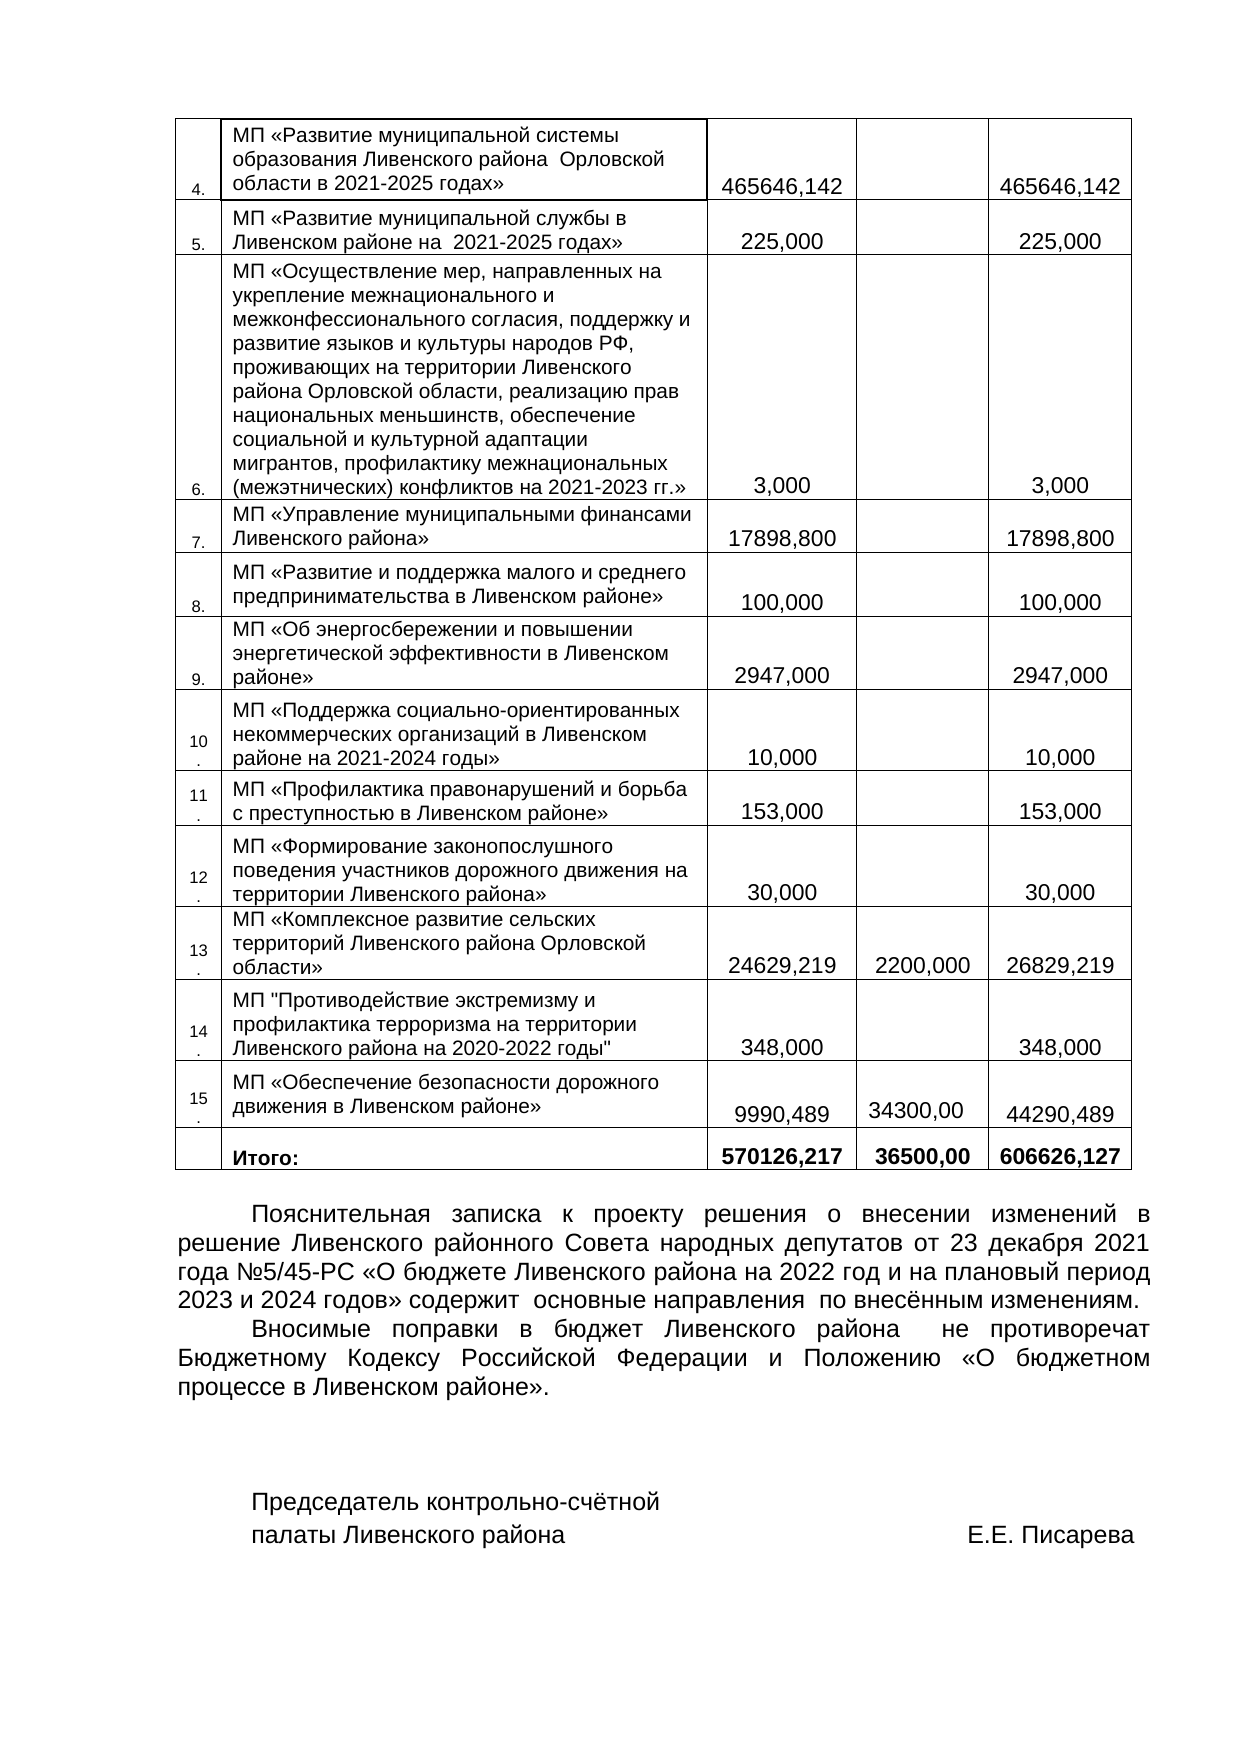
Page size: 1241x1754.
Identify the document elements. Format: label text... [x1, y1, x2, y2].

table_cell 3,000 [989, 255, 1131, 498]
table_cell Итого: [222, 1128, 707, 1169]
table_cell МП «Развитие муниципальной службы в Ливенском районе на 2021-2025 годах» [222, 201, 707, 254]
text Председатель контрольно-счётной [177, 1487, 1152, 1515]
table_cell 7. [176, 500, 221, 552]
table_cell 10,000 [989, 690, 1131, 770]
table_cell 14. [176, 980, 221, 1060]
table_cell [857, 255, 988, 498]
table_cell 10,000 [708, 690, 856, 770]
table_cell 4. [176, 119, 220, 199]
table_cell [857, 980, 988, 1060]
table_cell МП «Поддержка социально-ориентированных некоммерческих организаций в Ливенском районе на 2021-2024 годы» [222, 690, 707, 770]
table_cell 9. [176, 617, 221, 688]
table_cell 153,000 [989, 771, 1131, 824]
table_cell [857, 200, 988, 254]
table_cell 30,000 [708, 826, 856, 906]
table_cell 6. [176, 255, 221, 498]
table_cell [176, 1128, 221, 1169]
table_cell 15. [176, 1061, 221, 1127]
table_cell 100,000 [989, 553, 1131, 616]
table_cell МП «Формирование законопослушного поведения участников дорожного движения на территории Ливенского района» [222, 826, 707, 906]
table_cell [857, 500, 988, 552]
table_cell 606626,127 [989, 1128, 1131, 1169]
table_cell МП «Обеспечение безопасности дорожного движения в Ливенском районе» [222, 1061, 707, 1127]
table_cell 13. [176, 907, 221, 979]
text Вносимые поправки в бюджет Ливенского района не противоречат Бюджетному Кодексу Российской Федерации и Положению «О бюджетном процессе в Ливенском районе». [177, 1314, 1152, 1400]
table_cell [857, 553, 988, 616]
table_cell 17898,800 [708, 500, 856, 552]
table_cell 11. [176, 771, 221, 824]
table_cell МП «Развитие и поддержка малого и среднего предпринимательства в Ливенском районе» [222, 553, 707, 616]
table_cell 348,000 [989, 980, 1131, 1060]
table_cell МП «Управление муниципальными финансами Ливенского района» [222, 500, 707, 552]
text палаты Ливенского района Е.Е. Писарева [177, 1519, 1152, 1548]
table_cell 44290,489 [989, 1061, 1131, 1127]
table_cell МП "Противодействие экстремизму и профилактика терроризма на территории Ливенского района на 2020-2022 годы" [222, 980, 707, 1060]
table_cell 100,000 [708, 553, 856, 616]
table_cell 24629,219 [708, 907, 856, 979]
table_cell 8. [176, 553, 221, 616]
table_cell 570126,217 [708, 1128, 856, 1169]
table_cell 153,000 [708, 771, 856, 824]
table_cell МП «Профилактика правонарушений и борьба с преступностью в Ливенском районе» [222, 771, 707, 824]
table_cell 225,000 [708, 200, 856, 254]
table_cell 348,000 [708, 980, 856, 1060]
table_cell 465646,142 [708, 119, 856, 199]
table_cell [857, 617, 988, 688]
table_cell [857, 119, 988, 199]
table_cell [857, 826, 988, 906]
table_cell 17898,800 [989, 500, 1131, 552]
table_cell 34300,00 [857, 1061, 988, 1127]
table_cell 225,000 [989, 200, 1131, 254]
table_cell 36500,00 [857, 1128, 988, 1169]
table_cell МП «Развитие муниципальной системы образования Ливенского района Орловской области в 2021-2025 годах» [222, 120, 706, 199]
table_cell 3,000 [708, 255, 856, 498]
table_cell МП «Осуществление мер, направленных на укрепление межнационального и межконфессионального согласия, поддержку и развитие языков и культуры народов РФ, проживающих на территории Ливенского района Орловской области, реализацию прав национальных меньшинств, обеспечение социальной и культурной адаптации мигрантов, профилактику межнациональных (межэтнических) конфликтов на 2021-2023 гг.» [222, 255, 707, 498]
table_cell МП «Об энергосбережении и повышении энергетической эффективности в Ливенском районе» [222, 617, 707, 688]
table_cell 2947,000 [708, 617, 856, 688]
table_cell [857, 690, 988, 770]
table_cell 10. [176, 690, 221, 770]
table_cell 465646,142 [989, 119, 1131, 199]
text Пояснительная записка к проекту решения о внесении изменений в решение Ливенского районного Совета народных депутатов от 23 декабря 2021 года №5/45-РС «О бюджете Ливенского района на 2022 год и на плановый период 2023 и 2024 годов» содержит основные направления по внесённым изменениям. [177, 1199, 1152, 1314]
table_cell 2200,000 [857, 907, 988, 979]
table_cell 26829,219 [989, 907, 1131, 979]
table_cell 30,000 [989, 826, 1131, 906]
table_cell 5. [176, 200, 221, 254]
table_cell 2947,000 [989, 617, 1131, 688]
table_cell 12. [176, 826, 221, 906]
table_cell 9990,489 [708, 1061, 856, 1127]
table_cell [857, 771, 988, 824]
table_cell МП «Комплексное развитие сельских территорий Ливенского района Орловской области» [222, 907, 707, 979]
